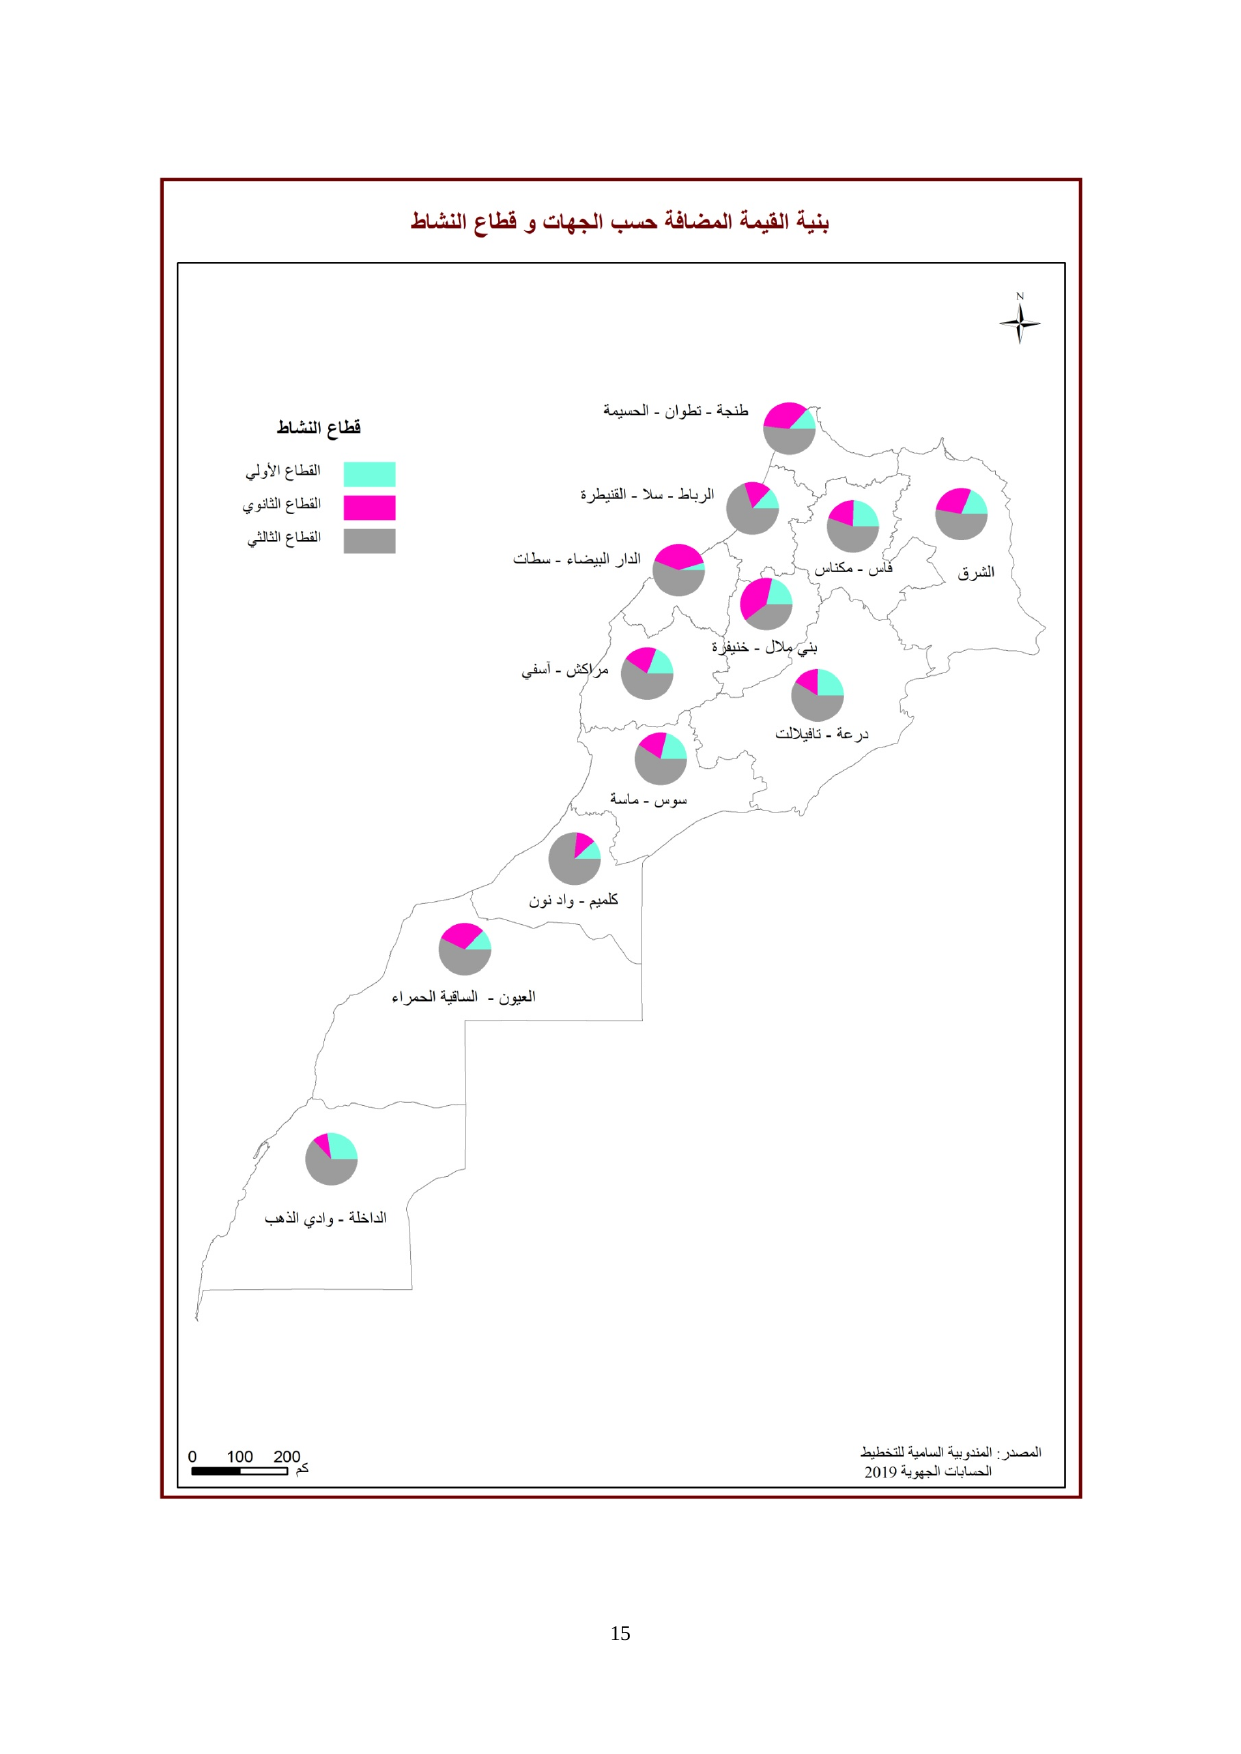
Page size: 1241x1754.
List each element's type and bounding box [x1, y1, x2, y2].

picture [132, 147, 1108, 1529]
